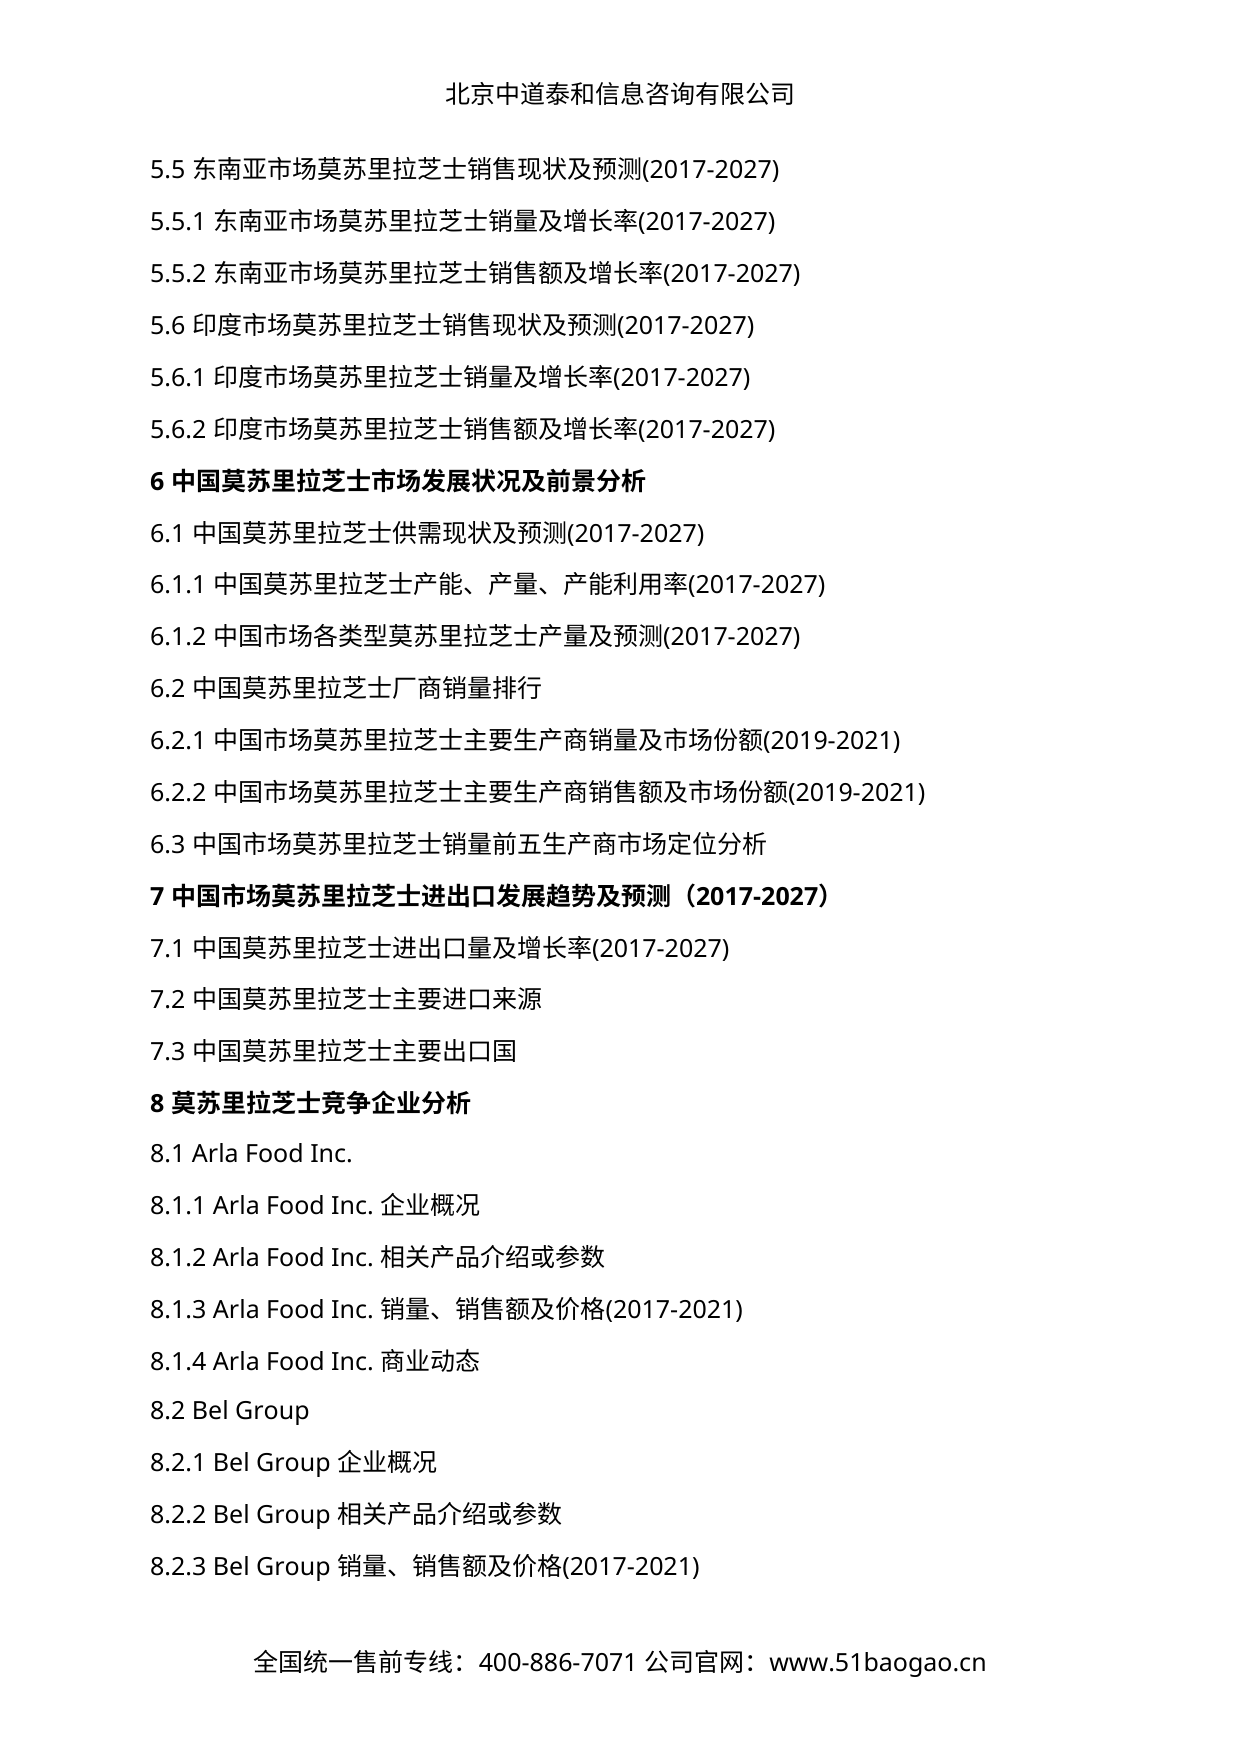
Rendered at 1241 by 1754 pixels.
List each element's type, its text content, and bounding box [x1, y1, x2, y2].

text 8.1.1 Arla Food Inc. 企业概况 [150, 1185, 1090, 1222]
text 5.5.2 东南亚市场莫苏里拉芝士销售额及增长率(2017-2027) [150, 254, 1090, 290]
text 7.3 中国莫苏里拉芝士主要出口国 [150, 1032, 1090, 1068]
text 8.2 Bel Group [150, 1393, 1090, 1427]
text 8.2.3 Bel Group 销量、销售额及价格(2017-2021) [150, 1546, 1090, 1582]
text 6.1 中国莫苏里拉芝士供需现状及预测(2017-2027) [150, 513, 1090, 549]
text 8.1.2 Arla Food Inc. 相关产品介绍或参数 [150, 1237, 1090, 1273]
text 5.6.1 印度市场莫苏里拉芝士销量及增长率(2017-2027) [150, 357, 1090, 394]
text 8.1.4 Arla Food Inc. 商业动态 [150, 1341, 1090, 1377]
text 5.5.1 东南亚市场莫苏里拉芝士销量及增长率(2017-2027) [150, 202, 1090, 238]
text 8.1.3 Arla Food Inc. 销量、销售额及价格(2017-2021) [150, 1289, 1090, 1325]
text 7.2 中国莫苏里拉芝士主要进口来源 [150, 980, 1090, 1016]
text 8 莫苏里拉芝士竞争企业分析 [150, 1084, 1090, 1120]
text 5.6.2 印度市场莫苏里拉芝士销售额及增长率(2017-2027) [150, 409, 1090, 446]
text 7.1 中国莫苏里拉芝士进出口量及增长率(2017-2027) [150, 928, 1090, 964]
text 5.6 印度市场莫苏里拉芝士销售现状及预测(2017-2027) [150, 306, 1090, 342]
text 6.3 中国市场莫苏里拉芝士销量前五生产商市场定位分析 [150, 824, 1090, 861]
text 8.1 Arla Food Inc. [150, 1136, 1090, 1170]
text 8.2.1 Bel Group 企业概况 [150, 1442, 1090, 1479]
text 6 中国莫苏里拉芝士市场发展状况及前景分析 [150, 461, 1090, 497]
text 6.1.2 中国市场各类型莫苏里拉芝士产量及预测(2017-2027) [150, 617, 1090, 653]
text 6.1.1 中国莫苏里拉芝士产能、产量、产能利用率(2017-2027) [150, 565, 1090, 601]
text 6.2.2 中国市场莫苏里拉芝士主要生产商销售额及市场份额(2019-2021) [150, 772, 1090, 809]
text 7 中国市场莫苏里拉芝士进出口发展趋势及预测（2017-2027） [150, 876, 1090, 912]
text 6.2.1 中国市场莫苏里拉芝士主要生产商销量及市场份额(2019-2021) [150, 721, 1090, 757]
text 8.2.2 Bel Group 相关产品介绍或参数 [150, 1494, 1090, 1531]
text 5.5 东南亚市场莫苏里拉芝士销售现状及预测(2017-2027) [150, 150, 1090, 186]
text 6.2 中国莫苏里拉芝士厂商销量排行 [150, 669, 1090, 705]
